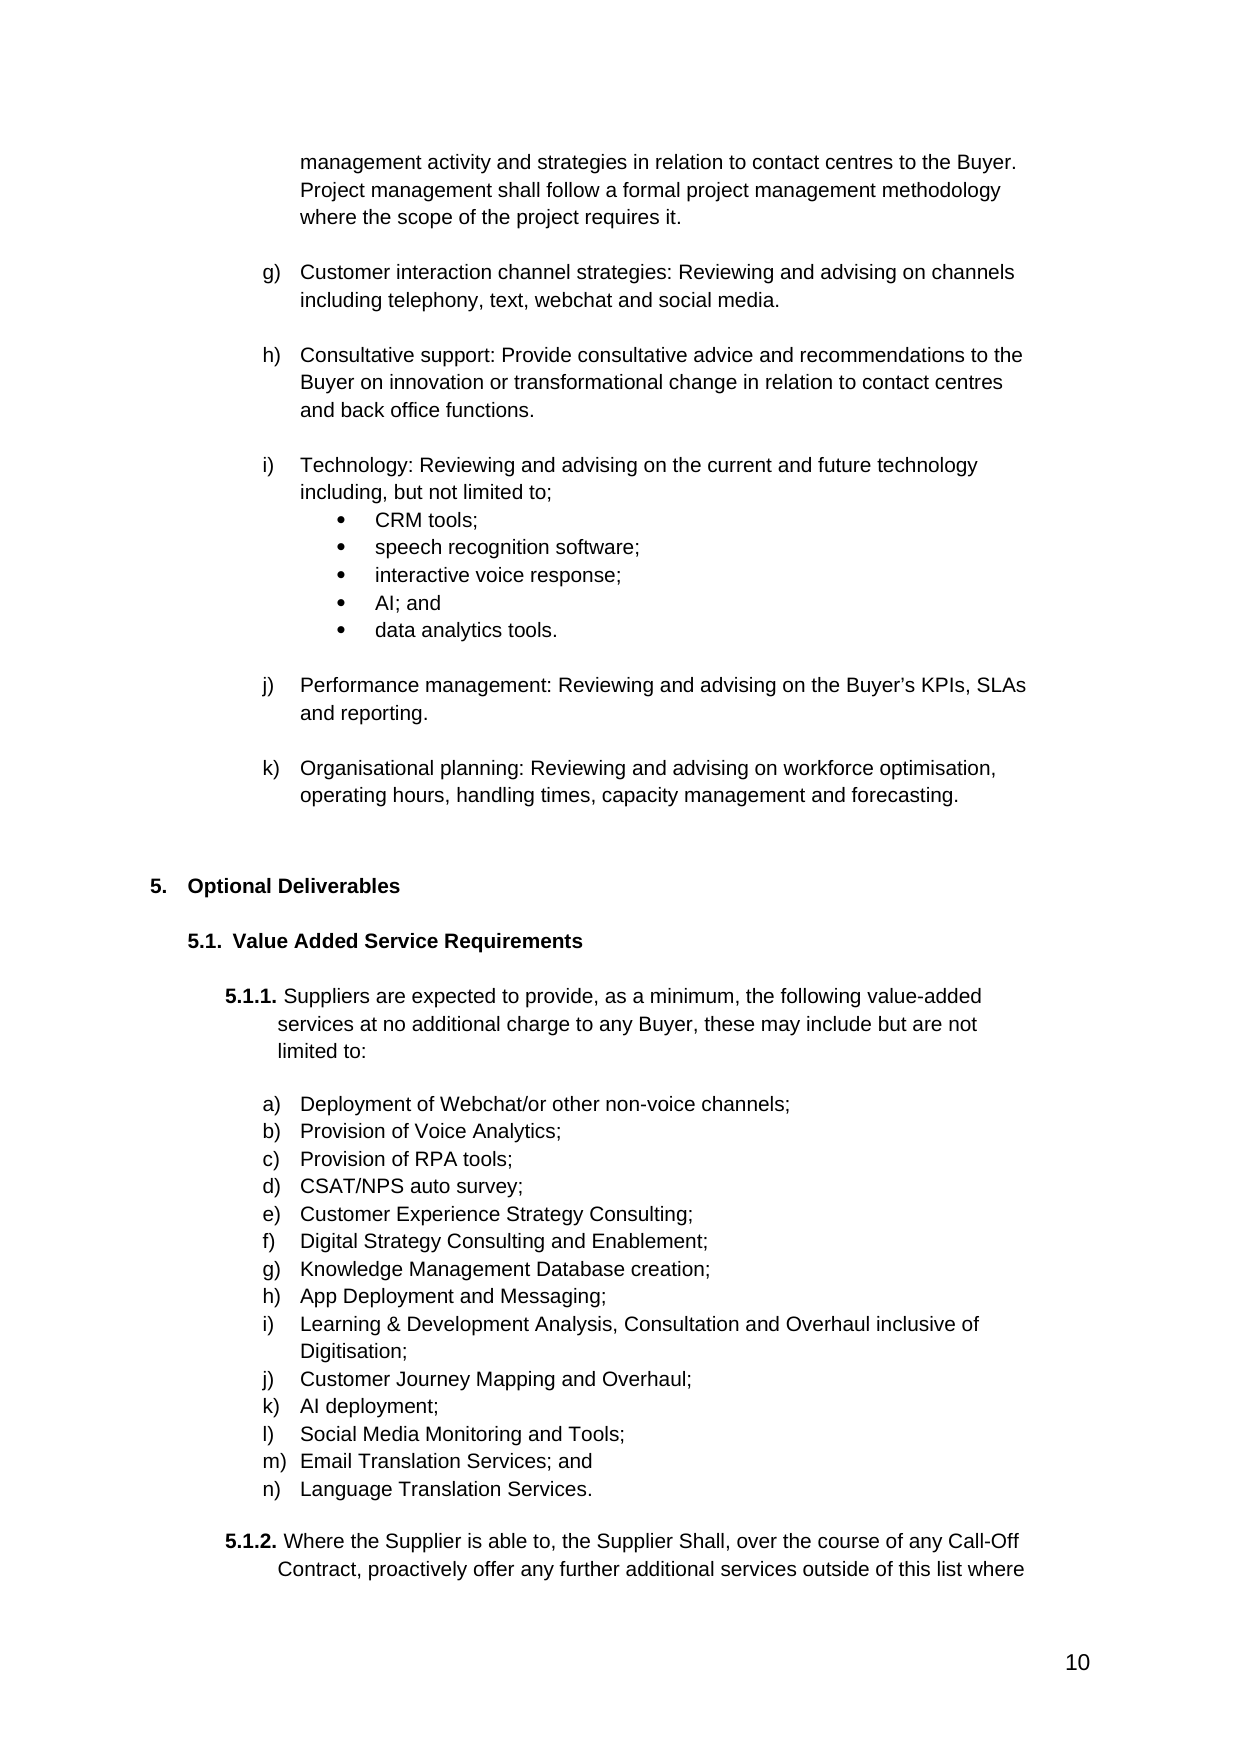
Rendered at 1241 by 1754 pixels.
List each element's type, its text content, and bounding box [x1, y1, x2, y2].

list Organisational planning: Reviewing and advising on workforce optimisation, operating hours, handling times, capacity management and forecasting. [262, 756, 1037, 807]
list CRM tools; [337, 507, 1037, 532]
list Provision of Voice Analytics; [262, 1119, 1090, 1143]
list Suppliers are expected to provide, as a minimum, the following value-added services at no additional charge to any Buyer, these may include but are not limited to: [225, 984, 1037, 1063]
list Customer interaction channel strategies: Reviewing and advising on channels including telephony, text, webchat and social media. [262, 260, 1037, 311]
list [225, 1529, 1037, 1580]
list speech recognition software; [337, 535, 1037, 559]
list AI; and [337, 590, 1037, 614]
list Technology: Reviewing and advising on the current and future technology including, but not limited to; [262, 452, 1037, 504]
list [262, 150, 1037, 229]
list Optional Deliverables [150, 874, 1037, 898]
list Email Translation Services; and [262, 1449, 1090, 1473]
list Knowledge Management Database creation; [262, 1256, 1090, 1280]
list Customer Journey Mapping and Overhaul; [262, 1366, 1090, 1390]
list App Deployment and Messaging; [262, 1284, 1090, 1308]
list Consultative support: Provide consultative advice and recommendations to the Buyer on innovation or transformational change in relation to contact centres and back office functions. [262, 342, 1037, 421]
list Language Translation Services. [262, 1476, 1090, 1500]
list Customer Experience Strategy Consulting; [262, 1201, 1090, 1225]
list CSAT/NPS auto survey; [262, 1174, 1090, 1198]
list Provision of RPA tools; [262, 1146, 1090, 1170]
list Learning & Development Analysis, Consultation and Overhaul inclusive of Digitisation; [262, 1311, 1090, 1363]
list Performance management: Reviewing and advising on the Buyer’s KPIs, SLAs and reporting. [262, 673, 1037, 724]
list AI deployment; [262, 1394, 1090, 1418]
list interactive voice response; [337, 563, 1037, 587]
list Social Media Monitoring and Tools; [262, 1421, 1090, 1445]
list data analytics tools. [337, 618, 1037, 642]
list Digital Strategy Consulting and Enablement; [262, 1229, 1090, 1253]
list Deployment of Webchat/or other non-voice channels; [262, 1091, 1090, 1115]
list Value Added Service Requirements [187, 929, 1037, 953]
